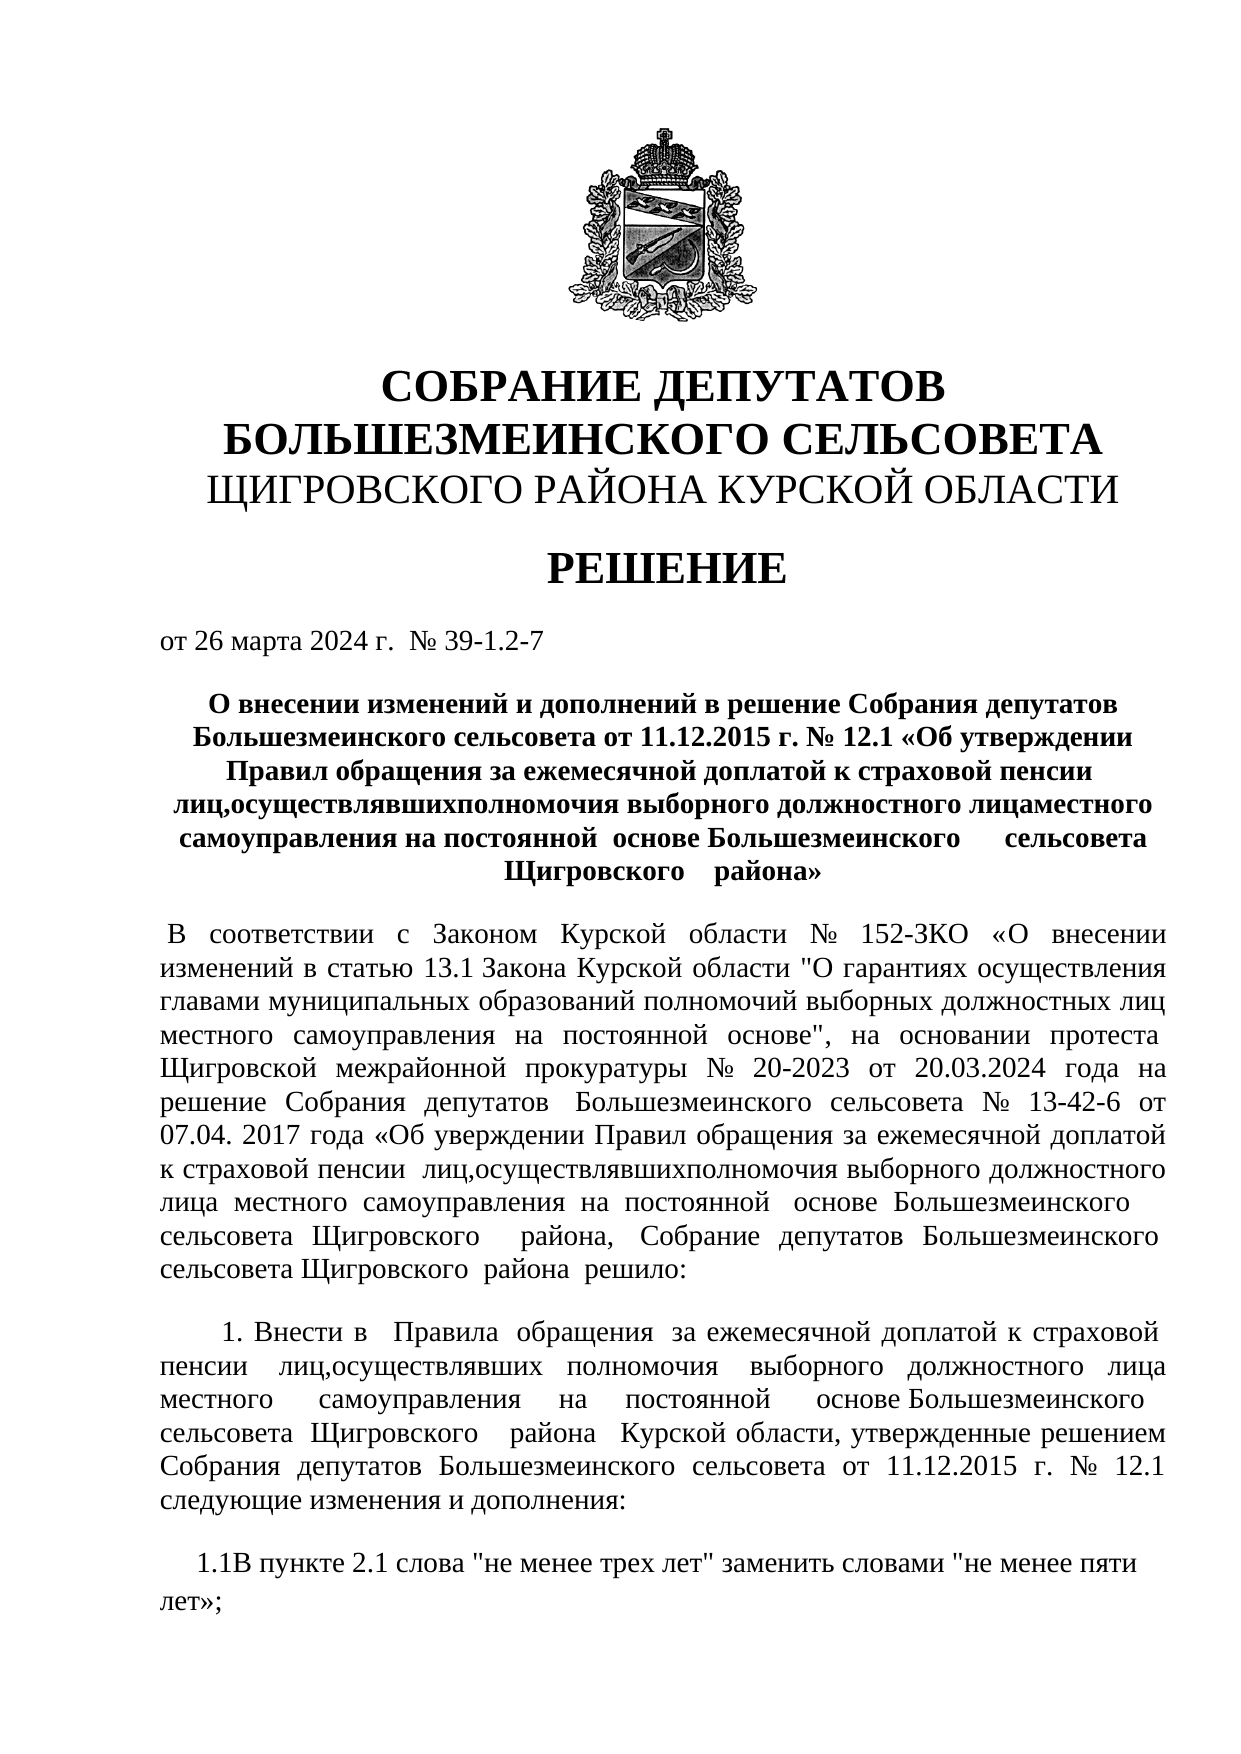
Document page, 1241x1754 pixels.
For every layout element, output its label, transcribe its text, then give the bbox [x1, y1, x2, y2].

text В соответствии с Законом Курской области № 152-ЗКО «О внесении изменений в статью 13.1 Закона Курской области "О гарантиях осуществления главами муниципальных образований полномочий выборных должностных лиц местного самоуправления на постоянной основе", на основании протеста Щигровской межрайонной прокуратуры № 20-2023 от 20.03.2024 года на решение Собрания депутатов Большезмеинского сельсовета № 13-42-6 от 07.04. 2017 года «Об уверждении Правил обращения за ежемесячной доплатой к страховой пенсии лиц,осуществлявшихполномочия выборного должностного лица местного самоуправления на постоянной основе Большезмеинского сельсовета Щигровского района, Собрание депутатов Большезмеинского сельсовета Щигровского района решило: [159, 916, 1167, 1285]
text СОБРАНИЕ ДЕПУТАТОВ [159, 359, 1167, 411]
text 1.1В пункте 2.1 слова "не менее трех лет" заменить словами "не менее пяти лет»; [159, 1545, 1167, 1617]
text БОЛЬШЕЗМЕИНСКОГО СЕЛЬСОВЕТА [159, 411, 1167, 464]
text ЩИГРОВСКОГО РАЙОНА КУРСКОЙ ОБЛАСТИ [159, 464, 1167, 512]
text О внесении изменений и дополнений в решение Собрания депутатов Большезмеинского сельсовета от 11.12.2015 г. № 12.1 «Об утверждении Правил обращения за ежемесячной доплатой к страховой пенсии лиц,осуществлявшихполномочия выборного должностного лицаместного самоуправления на постоянной основе Большезмеинского сельсовета Щигровского района» [159, 686, 1167, 887]
text РЕШЕНИЕ [159, 541, 1167, 594]
text 1. Внести в Правила обращения за ежемесячной доплатой к страховой пенсии лиц,осуществлявших полномочия выборного должностного лица местного самоуправления на постоянной основе Большезмеинского сельсовета Щигровского района Курской области, утвержденные решением Собрания депутатов Большезмеинского сельсовета от 11.12.2015 г. № 12.1 следующие изменения и дополнения: [159, 1314, 1167, 1516]
text от 26 марта 2024 г. № 39-1.2-7 [159, 623, 1167, 657]
